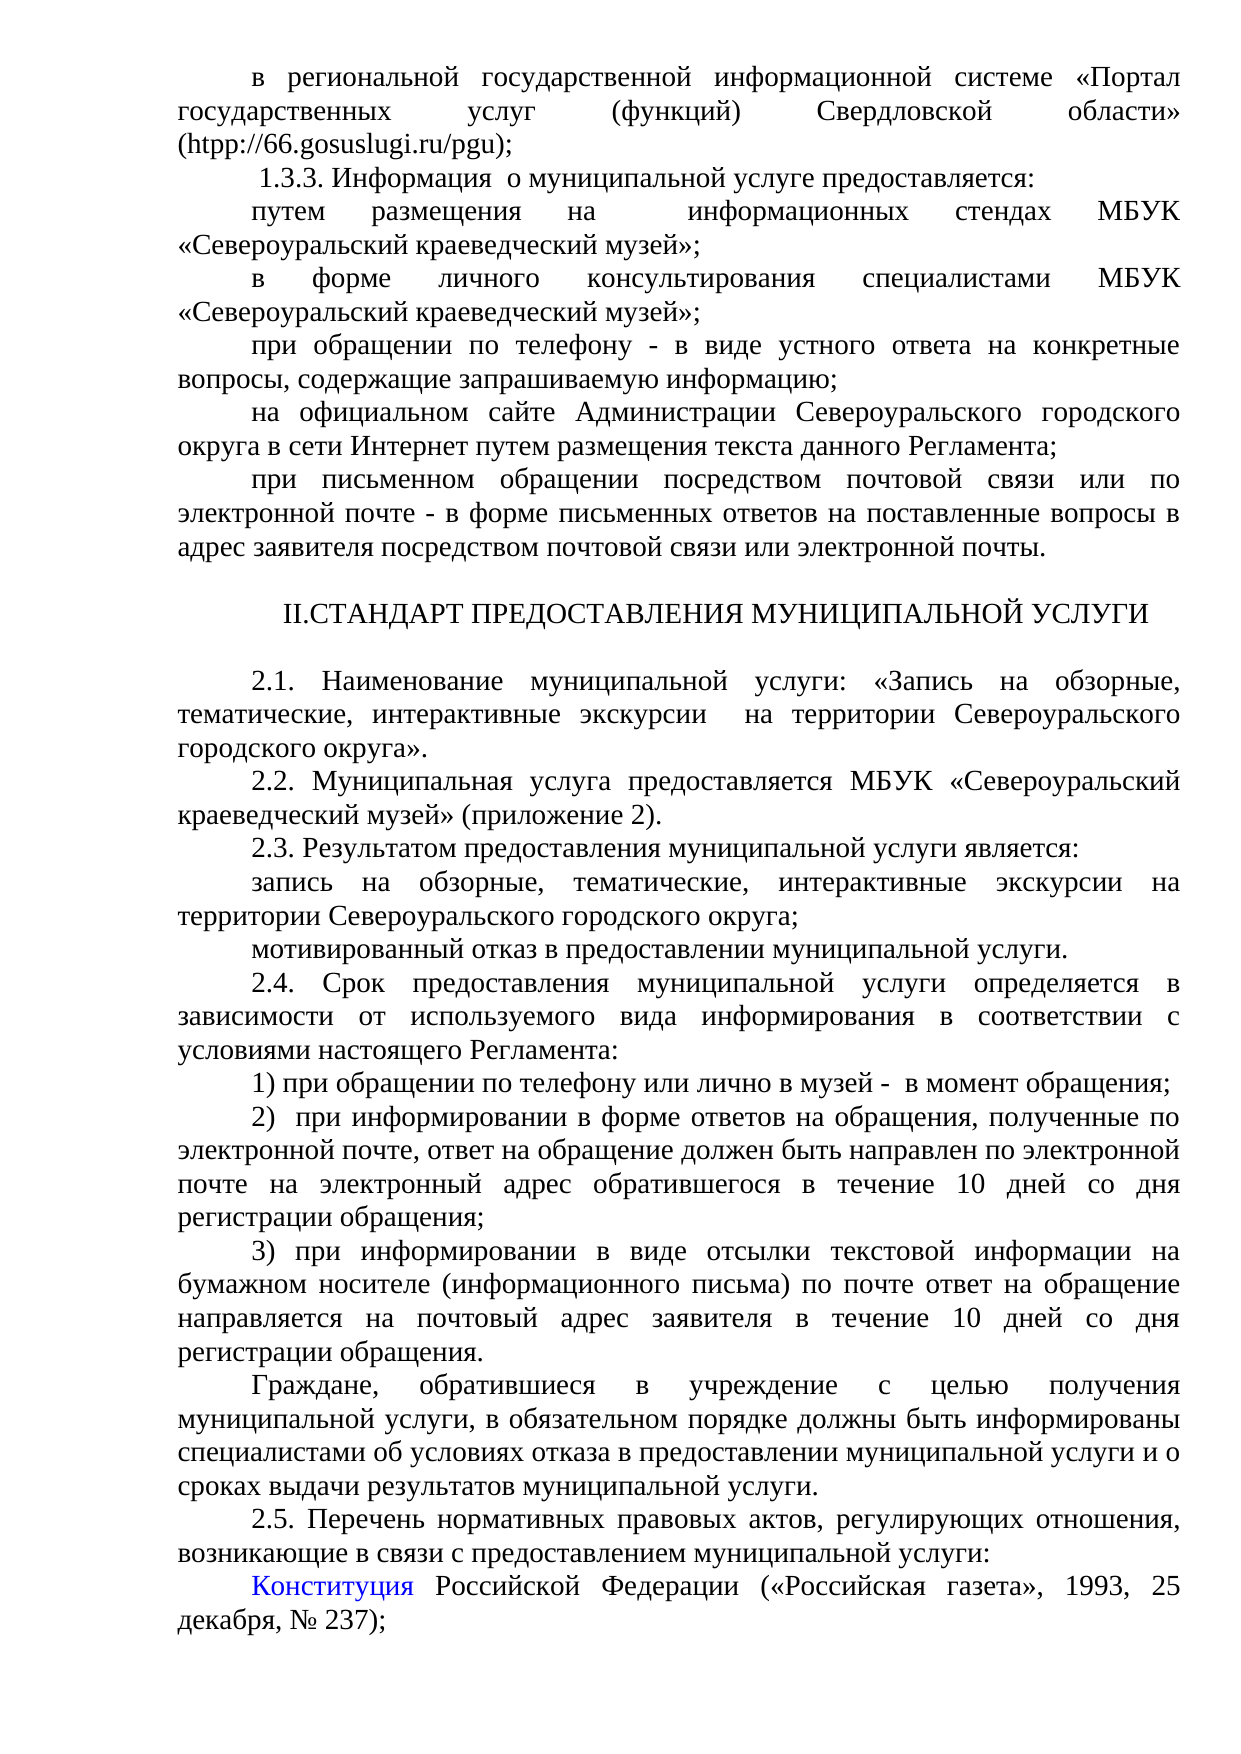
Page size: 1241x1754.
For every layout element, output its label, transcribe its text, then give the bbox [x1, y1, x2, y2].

text 1) при обращении по телефону или лично в музей - в момент обращения; [177, 1065, 1181, 1099]
text мотивированный отказ в предоставлении муниципальной услуги. [177, 931, 1181, 965]
text 2.1. Наименование муниципальной услуги: «Запись на обзорные, тематические, интерактивные экскурсии на территории Североуральского городского округа». [177, 663, 1181, 763]
text 1.3.3. Информация о муниципальной услуге предоставляется: [177, 160, 1181, 193]
text при письменном обращении посредством почтовой связи или по электронной почте - в форме письменных ответов на поставленные вопросы в адрес заявителя посредством почтовой связи или электронной почты. [177, 462, 1181, 562]
text Конституция Российской Федерации («Российская газета», 1993, 25 декабря, № 237); [177, 1568, 1181, 1636]
text в форме личного консультирования специалистами МБУК «Североуральский краеведческий музей»; [177, 260, 1181, 327]
text 3) при информировании в виде отсылки текстовой информации на бумажном носителе (информационного письма) по почте ответ на обращение направляется на почтовый адрес заявителя в течение 10 дней со дня регистрации обращения. [177, 1233, 1181, 1367]
text на официальном сайте Администрации Североуральского городского округа в сети Интернет путем размещения текста данного Регламента; [177, 394, 1181, 462]
text 2.5. Перечень нормативных правовых актов, регулирующих отношения, возникающие в связи с предоставлением муниципальной услуги: [177, 1501, 1181, 1568]
text 2.3. Результатом предоставления муниципальной услуги является: [177, 831, 1181, 864]
text в региональной государственной информационной системе «Портал государственных услуг (функций) Свердловской области» (htpp://66.gosuslugi.ru/pgu); [177, 59, 1181, 160]
text Граждане, обратившиеся в учреждение с целью получения муниципальной услуги, в обязательном порядке должны быть информированы специалистами об условиях отказа в предоставлении муниципальной услуги и о сроках выдачи результатов муниципальной услуги. [177, 1367, 1181, 1501]
text 2.2. Муниципальная услуга предоставляется МБУК «Североуральский краеведческий музей» (приложение 2). [177, 763, 1181, 831]
text при обращении по телефону - в виде устного ответа на конкретные вопросы, содержащие запрашиваемую информацию; [177, 327, 1181, 394]
text путем размещения на информационных стендах МБУК «Североуральский краеведческий музей»; [177, 193, 1181, 260]
text II.СТАНДАРТ ПРЕДОСТАВЛЕНИЯ МУНИЦИПАЛЬНОЙ УСЛУГИ [177, 596, 1181, 629]
text запись на обзорные, тематические, интерактивные экскурсии на территории Североуральского городского округа; [177, 864, 1181, 931]
text 2) при информировании в форме ответов на обращения, полученные по электронной почте, ответ на обращение должен быть направлен по электронной почте на электронный адрес обратившегося в течение 10 дней со дня регистрации обращения; [177, 1099, 1181, 1233]
text 2.4. Срок предоставления муниципальной услуги определяется в зависимости от используемого вида информирования в соответствии с условиями настоящего Регламента: [177, 965, 1181, 1065]
